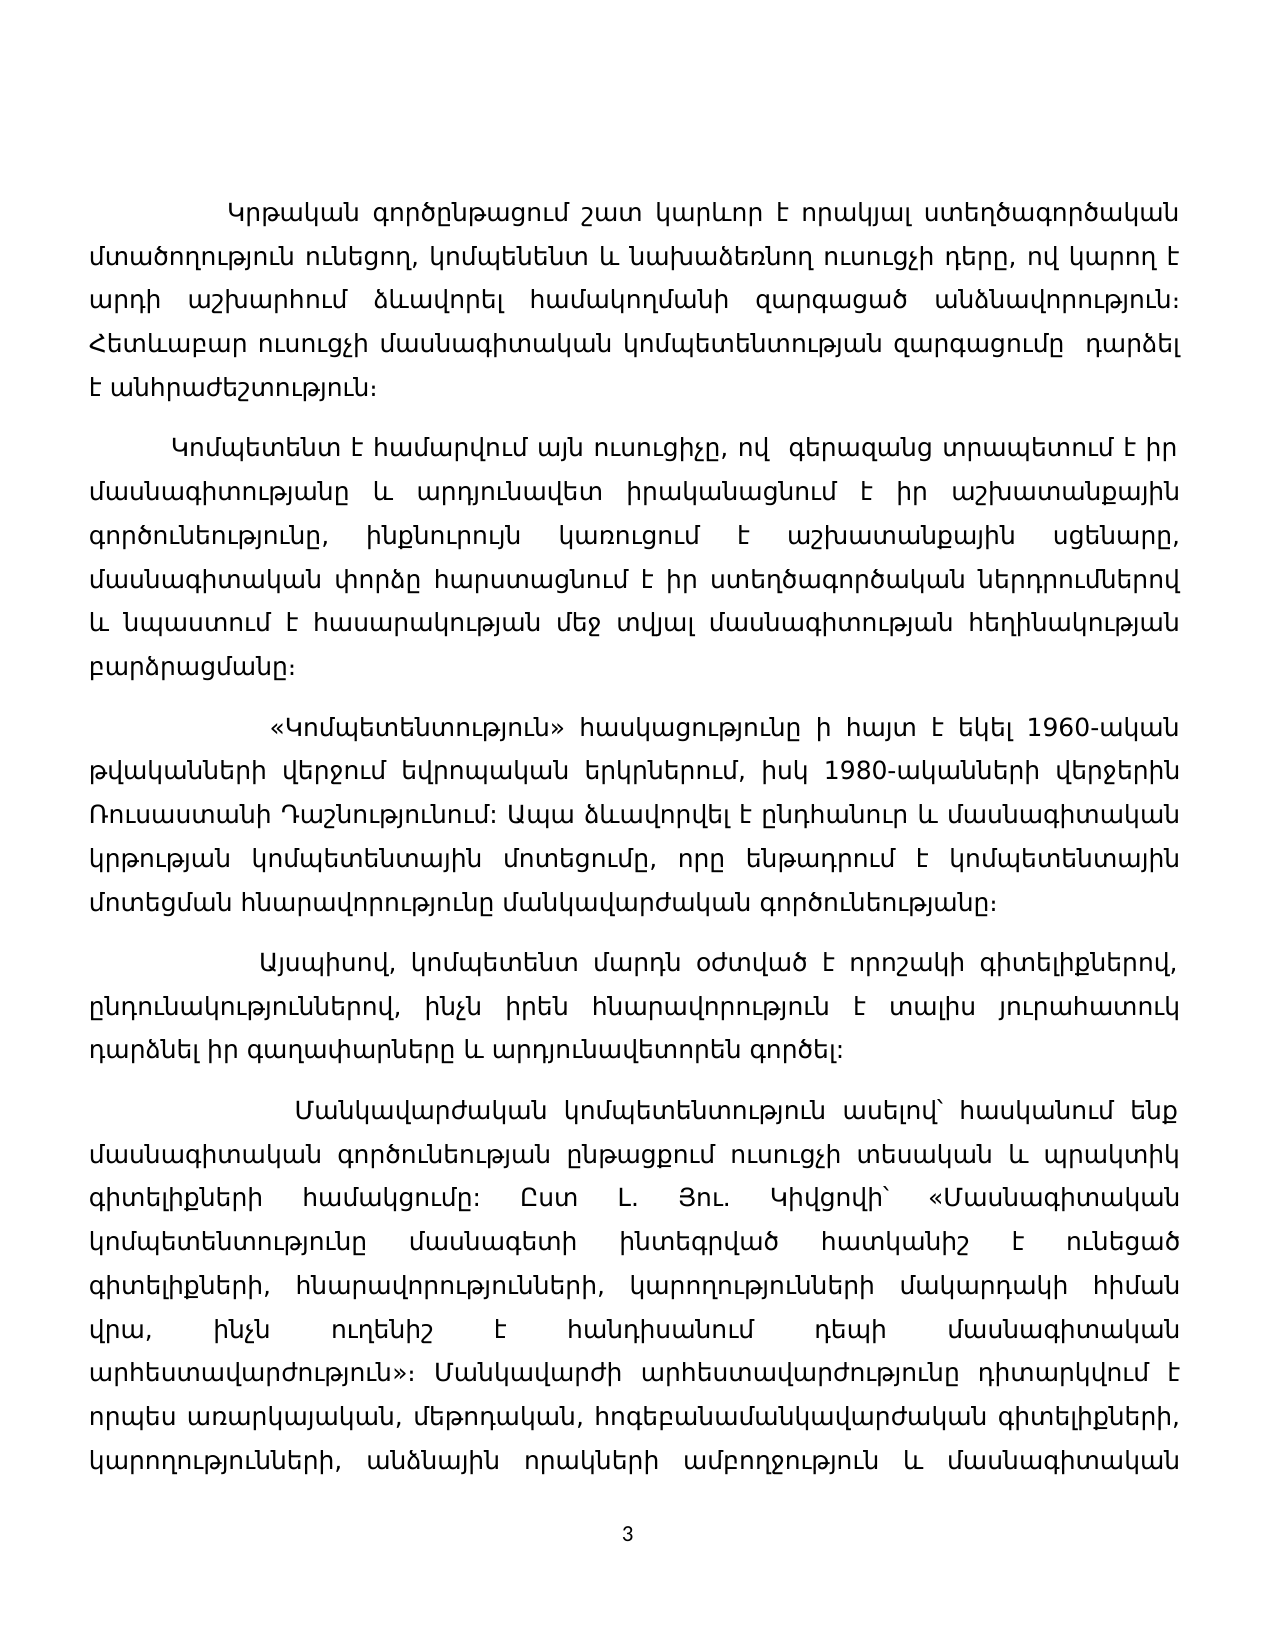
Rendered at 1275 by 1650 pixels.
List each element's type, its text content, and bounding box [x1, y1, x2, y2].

text Կրթական գործընթացում շատ կարևոր է որակյալ ստեղծագործական մտածողություն ունեցող, կոմպենենտ և նախաձեռնող ուսուցչի դերը, ով կարող է արդի աշխարհում ձևավորել համակողմանի զարգացած անձնավորություն։ Հետևաբար ուսուցչի մասնագիտական կոմպետենտության զարգացումը դարձել է անհրաժեշտություն։ [0, 198, 1181, 402]
text Կոմպետենտ է համարվում այն ուսուցիչը, ով գերազանց տրապետում է իր մասնագիտությանը և արդյունավետ իրականացնում է իր աշխատանքային գործունեությունը, ինքնուրույն կառուցում է աշխատանքային սցենարը, մասնագիտական փորձը հարստացնում է իր ստեղծագործական ներդրումներով և նպաստում է հասարակության մեջ տվյալ մասնագիտության հեղինակության բարձրացմանը։ [0, 433, 1181, 681]
text «Կոմպետենտություն» հասկացությունը ի հայտ է եկել 1960-ական թվականների վերջում եվրոպական երկրներում, իսկ 1980-ականների վերջերին Ռուսաստանի Դաշնությունում: Ապա ձևավորվել է ընդհանուր և մասնագիտական կրթության կոմպետենտային մոտեցումը, որը ենթադրում է կոմպետենտային մոտեցման հնարավորությունը մանկավարժական գործունեությանը։ [0, 713, 1181, 917]
text Այսպիսով, կոմպետենտ մարդն օժտված է որոշակի գիտելիքներով, ընդունակություններով, ինչն իրեն հնարավորություն է տալիս յուրահատուկ դարձնել իր գաղափարները և արդյունավետորեն գործել: [0, 948, 1181, 1065]
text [0, 1096, 1181, 1475]
